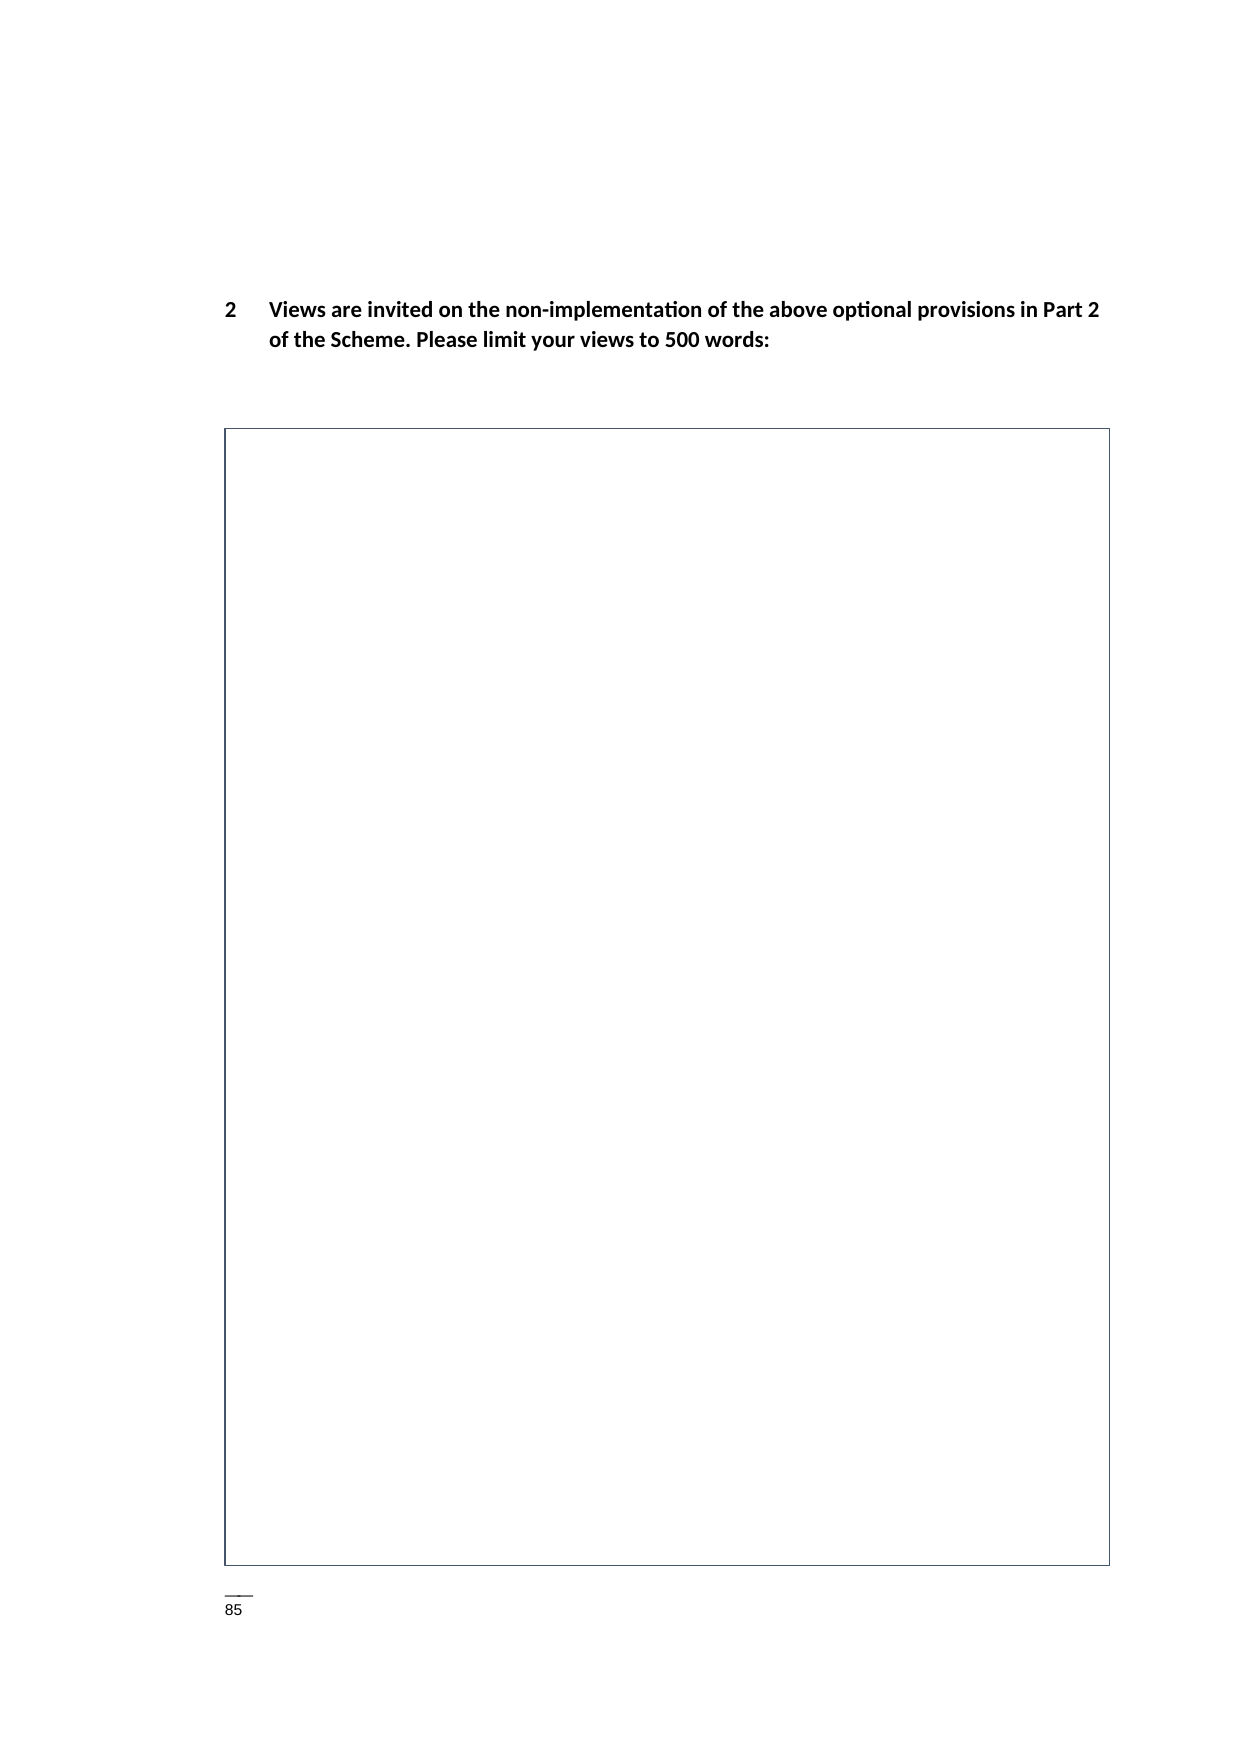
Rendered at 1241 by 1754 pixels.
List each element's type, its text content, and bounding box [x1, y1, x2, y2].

list Views are invited on the non-implementation of the above optional provisions in Part 2 of the Scheme. Please limit your views to 500 words: [224, 295, 1122, 353]
